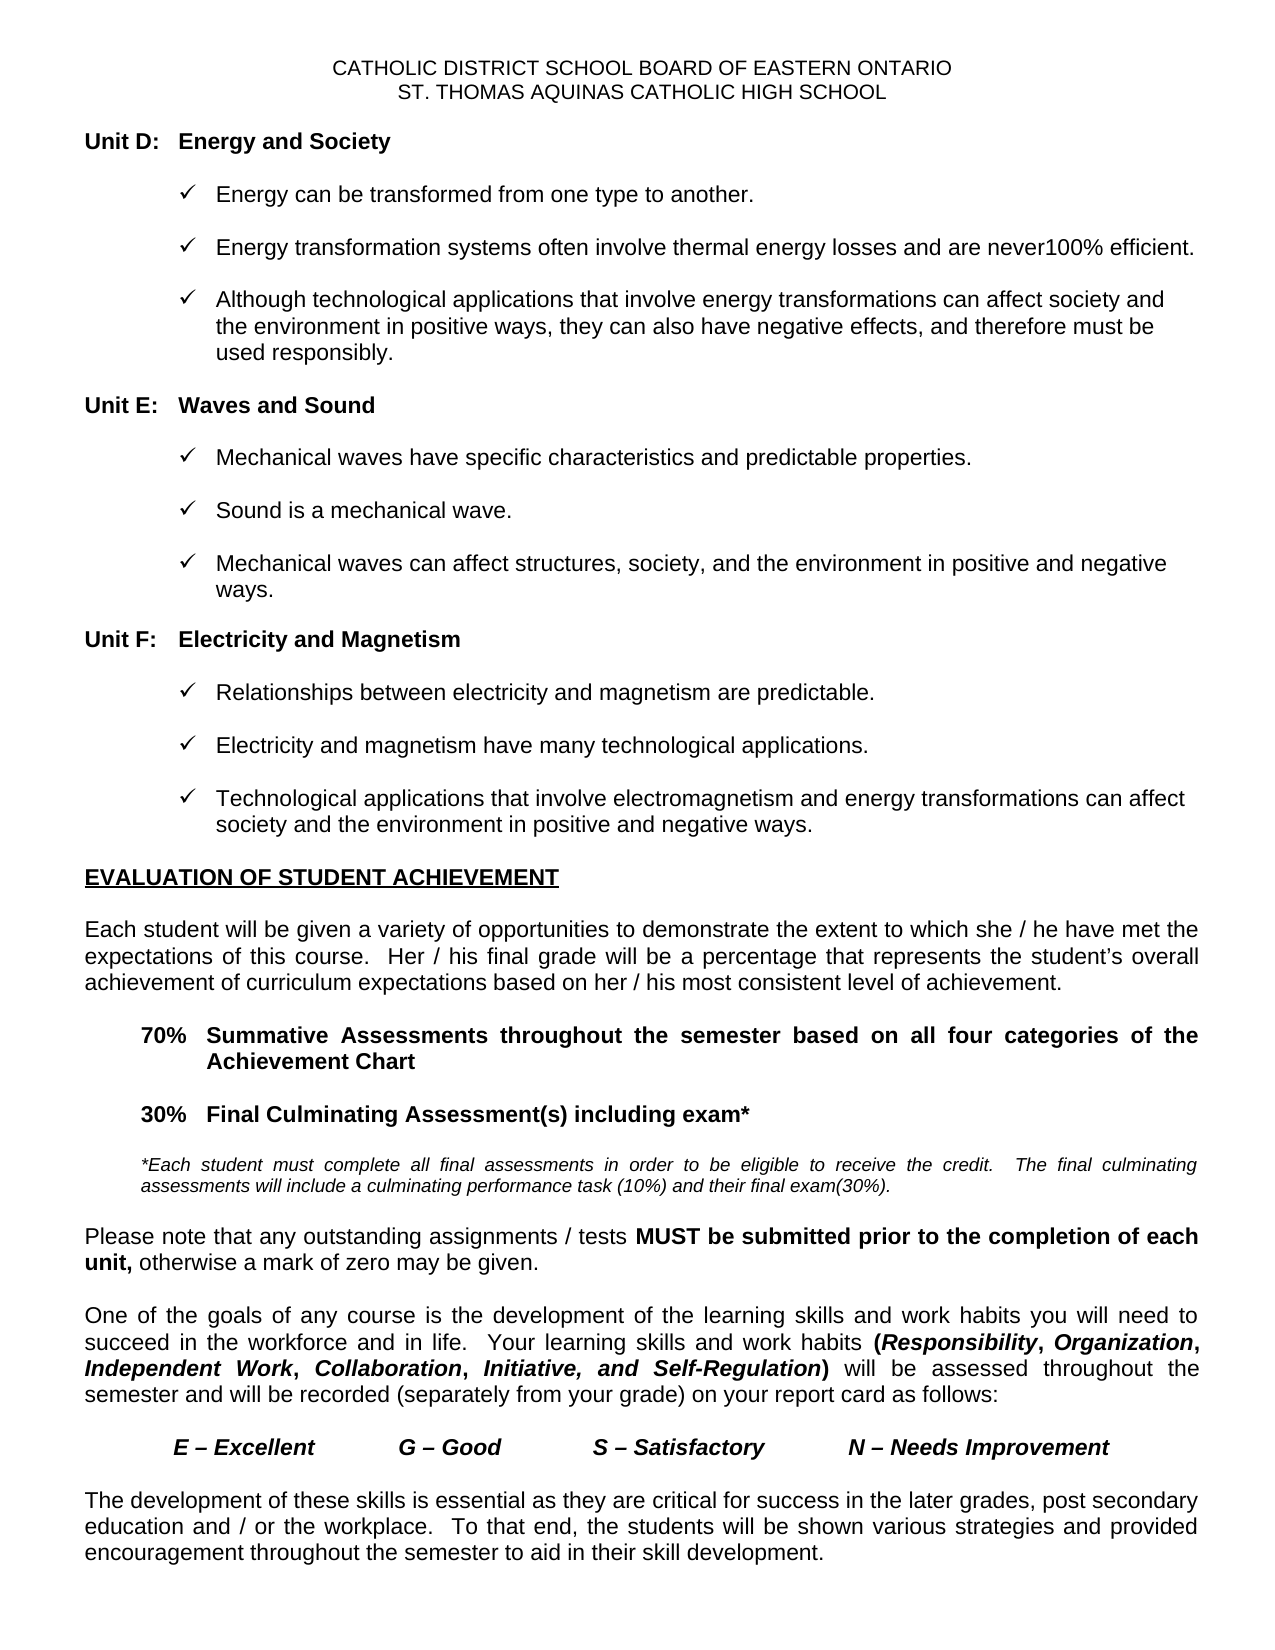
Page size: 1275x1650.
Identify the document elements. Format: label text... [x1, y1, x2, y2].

list Relationships between electricity and magnetism are predictable. [178, 679, 1200, 706]
text One of the goals of any course is the development of the learning skills and work habits you will need to succeed in the workforce and in life. Your learning skills and work habits (Responsibility, Organization, Independent Work, Collaboration, Initiative, and Self-Regulation) will be assessed throughout the semester and will be recorded (separately from your grade) on your report card as follows: [84, 1302, 1200, 1407]
list Energy can be transformed from one type to another. [178, 181, 1200, 207]
list Energy transformation systems often involve thermal energy losses and are never100% efficient. [178, 233, 1200, 260]
text *Each student must complete all final assessments in order to be eligible to receive the credit. The final culminating assessments will include a culminating performance task (10%) and their final exam(30%). [141, 1153, 1200, 1197]
list Technological applications that involve electromagnetism and energy transformations can affect society and the environment in positive and negative ways. [178, 784, 1200, 837]
text E – Excellent G – Good S – Satisfactory N – Needs Improvement [84, 1434, 1200, 1460]
list Electricity and magnetism have many technological applications. [178, 732, 1200, 758]
list Sound is a mechanical wave. [178, 497, 1200, 523]
text Unit F: Electricity and Magnetism [84, 626, 1200, 653]
list Mechanical waves have specific characteristics and predictable properties. [178, 444, 1200, 471]
text The development of these skills is essential as they are critical for success in the later grades, post secondary education and / or the workplace. To that end, the students will be shown various strategies and provided encouragement throughout the semester to aid in their skill development. [84, 1487, 1200, 1566]
text 30% Final Culminating Assessment(s) including exam* [141, 1101, 1200, 1127]
text Unit D: Energy and Society [84, 128, 1200, 154]
text Unit E: Waves and Sound [84, 392, 1200, 418]
list Although technological applications that involve energy transformations can affect society and the environment in positive ways, they can also have negative effects, and therefore must be used responsibly. [178, 286, 1200, 365]
text EVALUATION OF STUDENT ACHIEVEMENT [84, 864, 1200, 890]
text 70% Summative Assessments throughout the semester based on all four categories of the Achievement Chart [141, 1022, 1200, 1074]
text Each student will be given a variety of opportunities to demonstrate the extent to which she / he have met the expectations of this course. Her / his final grade will be a percentage that represents the student’s overall achievement of curriculum expectations based on her / his most consistent level of achievement. [84, 916, 1200, 995]
text Please note that any outstanding assignments / tests MUST be submitted prior to the completion of each unit, otherwise a mark of zero may be given. [84, 1223, 1200, 1276]
list Mechanical waves can affect structures, society, and the environment in positive and negative ways. [178, 550, 1200, 602]
